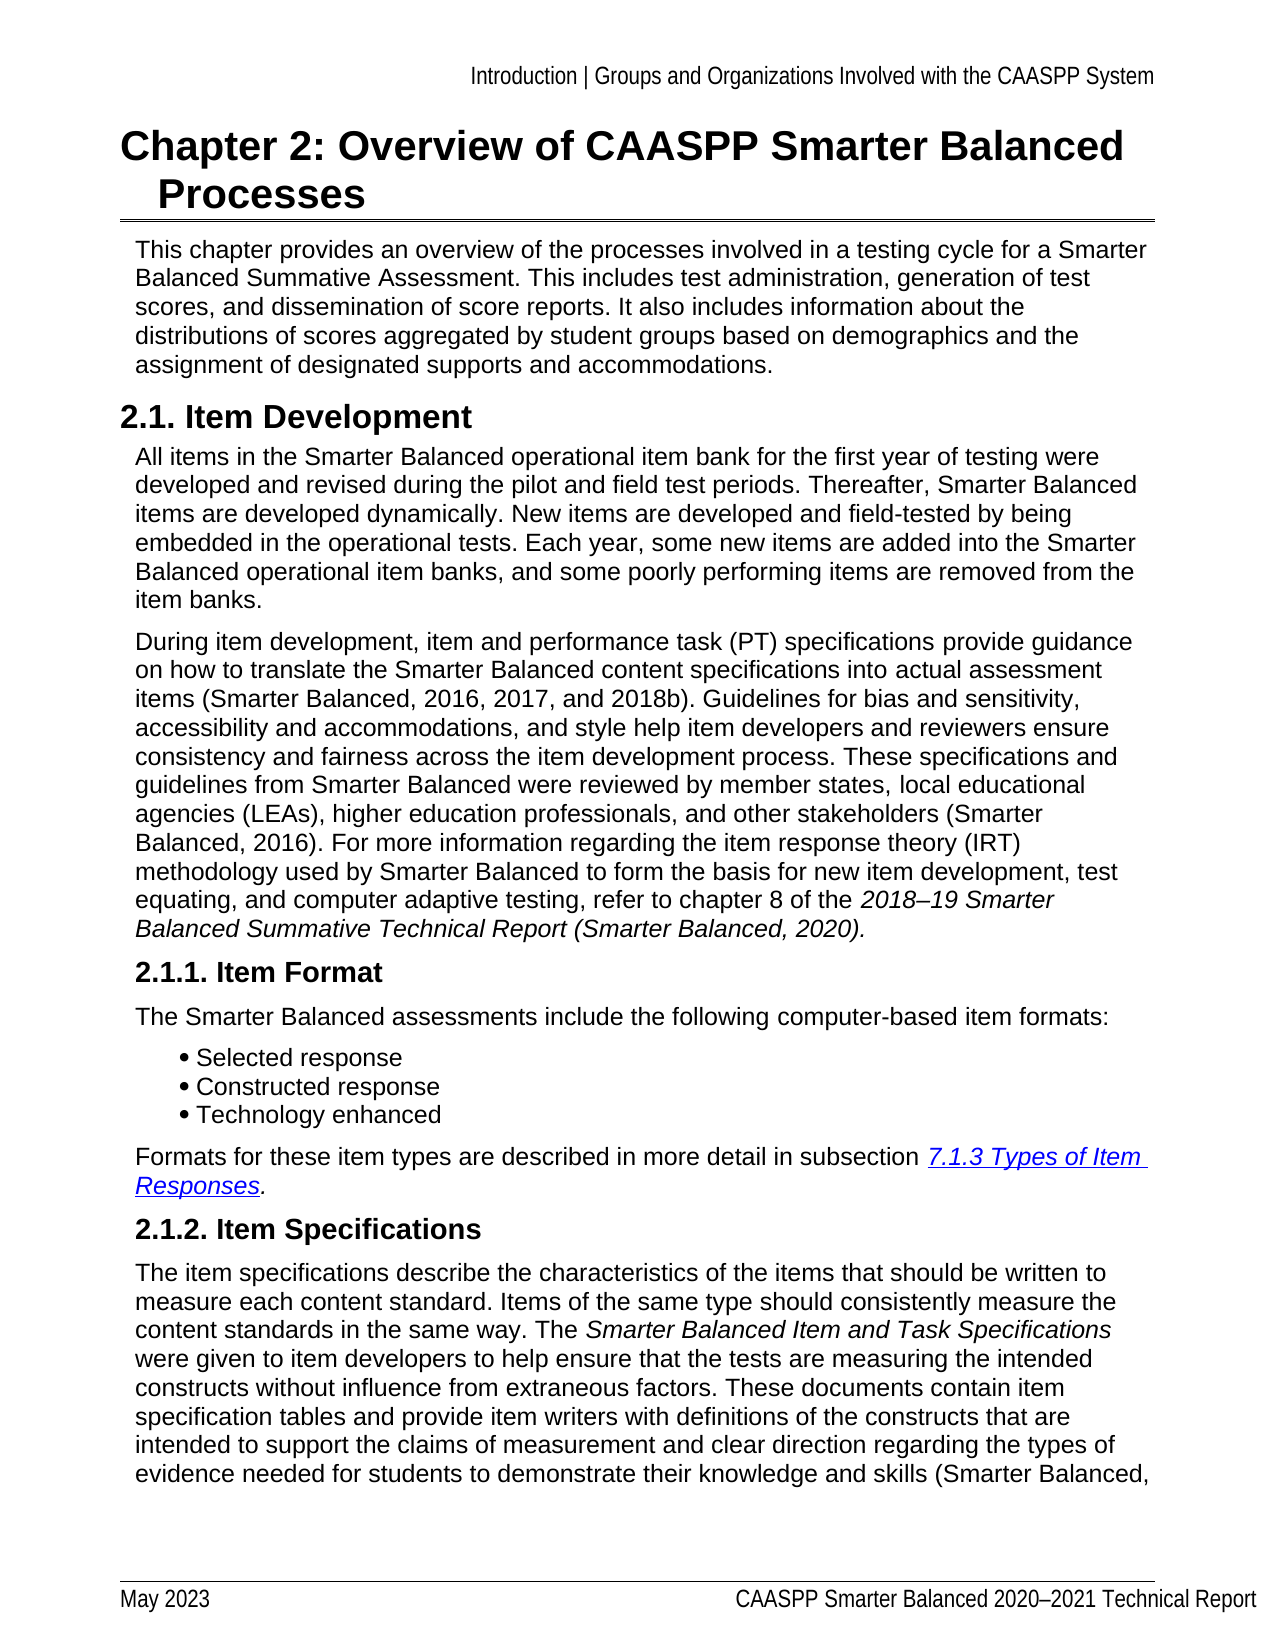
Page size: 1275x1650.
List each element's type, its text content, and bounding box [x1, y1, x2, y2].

text Constructed response [180, 1072, 1155, 1101]
text Formats for these item types are described in more detail in subsection 7.1.3 Types of Item Responses. [135, 1142, 1155, 1199]
text This chapter provides an overview of the processes involved in a testing cycle for a Smarter Balanced Summative Assessment. This includes test administration, generation of test scores, and dissemination of score reports. It also includes information about the distributions of scores aggregated by student groups based on demographics and the assignment of designated supports and accommodations. [135, 234, 1155, 378]
subtitle Item Specifications [135, 1212, 1155, 1245]
subtitle Overview of CAASPP Smarter Balanced Processes [120, 121, 1155, 219]
text The Smarter Balanced assessments include the following computer-based item formats: [135, 1002, 1155, 1030]
subtitle Item Development [120, 397, 1155, 436]
subtitle Item Format [135, 956, 1155, 989]
text Selected response [180, 1043, 1155, 1072]
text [135, 1258, 1155, 1488]
text All items in the Smarter Balanced operational item bank for the first year of testing were developed and revised during the pilot and field test periods. Thereafter, Smarter Balanced items are developed dynamically. New items are developed and field-tested by being embedded in the operational tests. Each year, some new items are added into the Smarter Balanced operational item banks, and some poorly performing items are removed from the item banks. [135, 442, 1155, 614]
text Technology enhanced [180, 1101, 1155, 1129]
text During item development, item and performance task (PT) specifications provide guidance on how to translate the Smarter Balanced content specifications into actual assessment items (Smarter Balanced, 2016, 2017, and 2018b). Guidelines for bias and sensitivity, accessibility and accommodations, and style help item developers and reviewers ensure consistency and fairness across the item development process. These specifications and guidelines from Smarter Balanced were reviewed by member states, local educational agencies (LEAs), higher education professionals, and other stakeholders (Smarter Balanced, 2016). For more information regarding the item response theory (IRT) methodology used by Smarter Balanced to form the basis for new item development, test equating, and computer adaptive testing, refer to chapter 8 of the 2018–19 Smarter Balanced Summative Technical Report (Smarter Balanced, 2020). [135, 627, 1155, 943]
